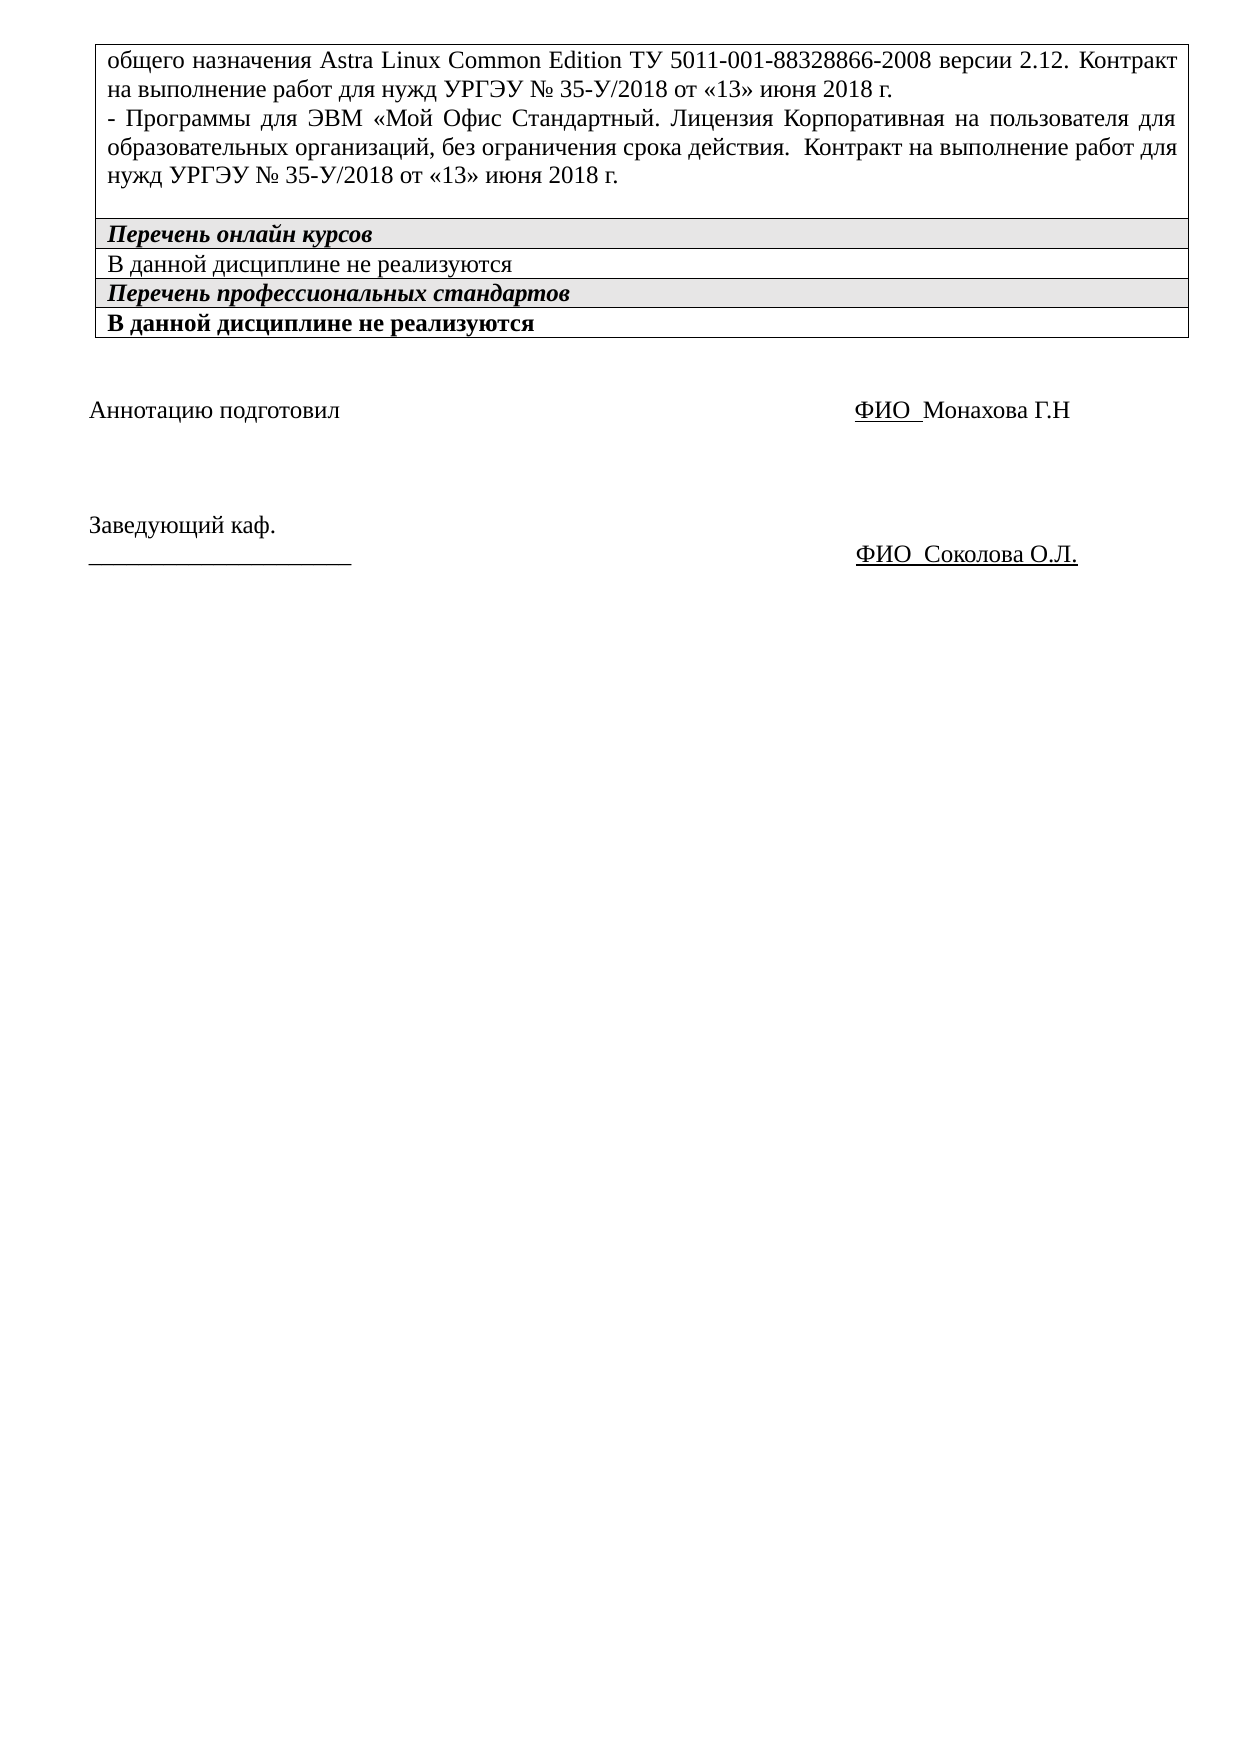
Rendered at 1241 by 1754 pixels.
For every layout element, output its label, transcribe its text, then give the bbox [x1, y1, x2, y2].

text Аннотацию подготовил ФИО Монахова Г.Н [88, 396, 1181, 424]
table_cell В данной дисциплине не реализуются [96, 249, 1188, 277]
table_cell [96, 45, 1188, 218]
text _____________________ ФИО Соколова О.Л. [88, 539, 1181, 568]
text Заведующий каф. [88, 511, 1181, 539]
table_cell В данной дисциплине не реализуются [96, 308, 1188, 337]
table_cell Перечень профессиональных стандартов [96, 279, 1188, 307]
table_cell Перечень онлайн курсов [96, 219, 1188, 248]
